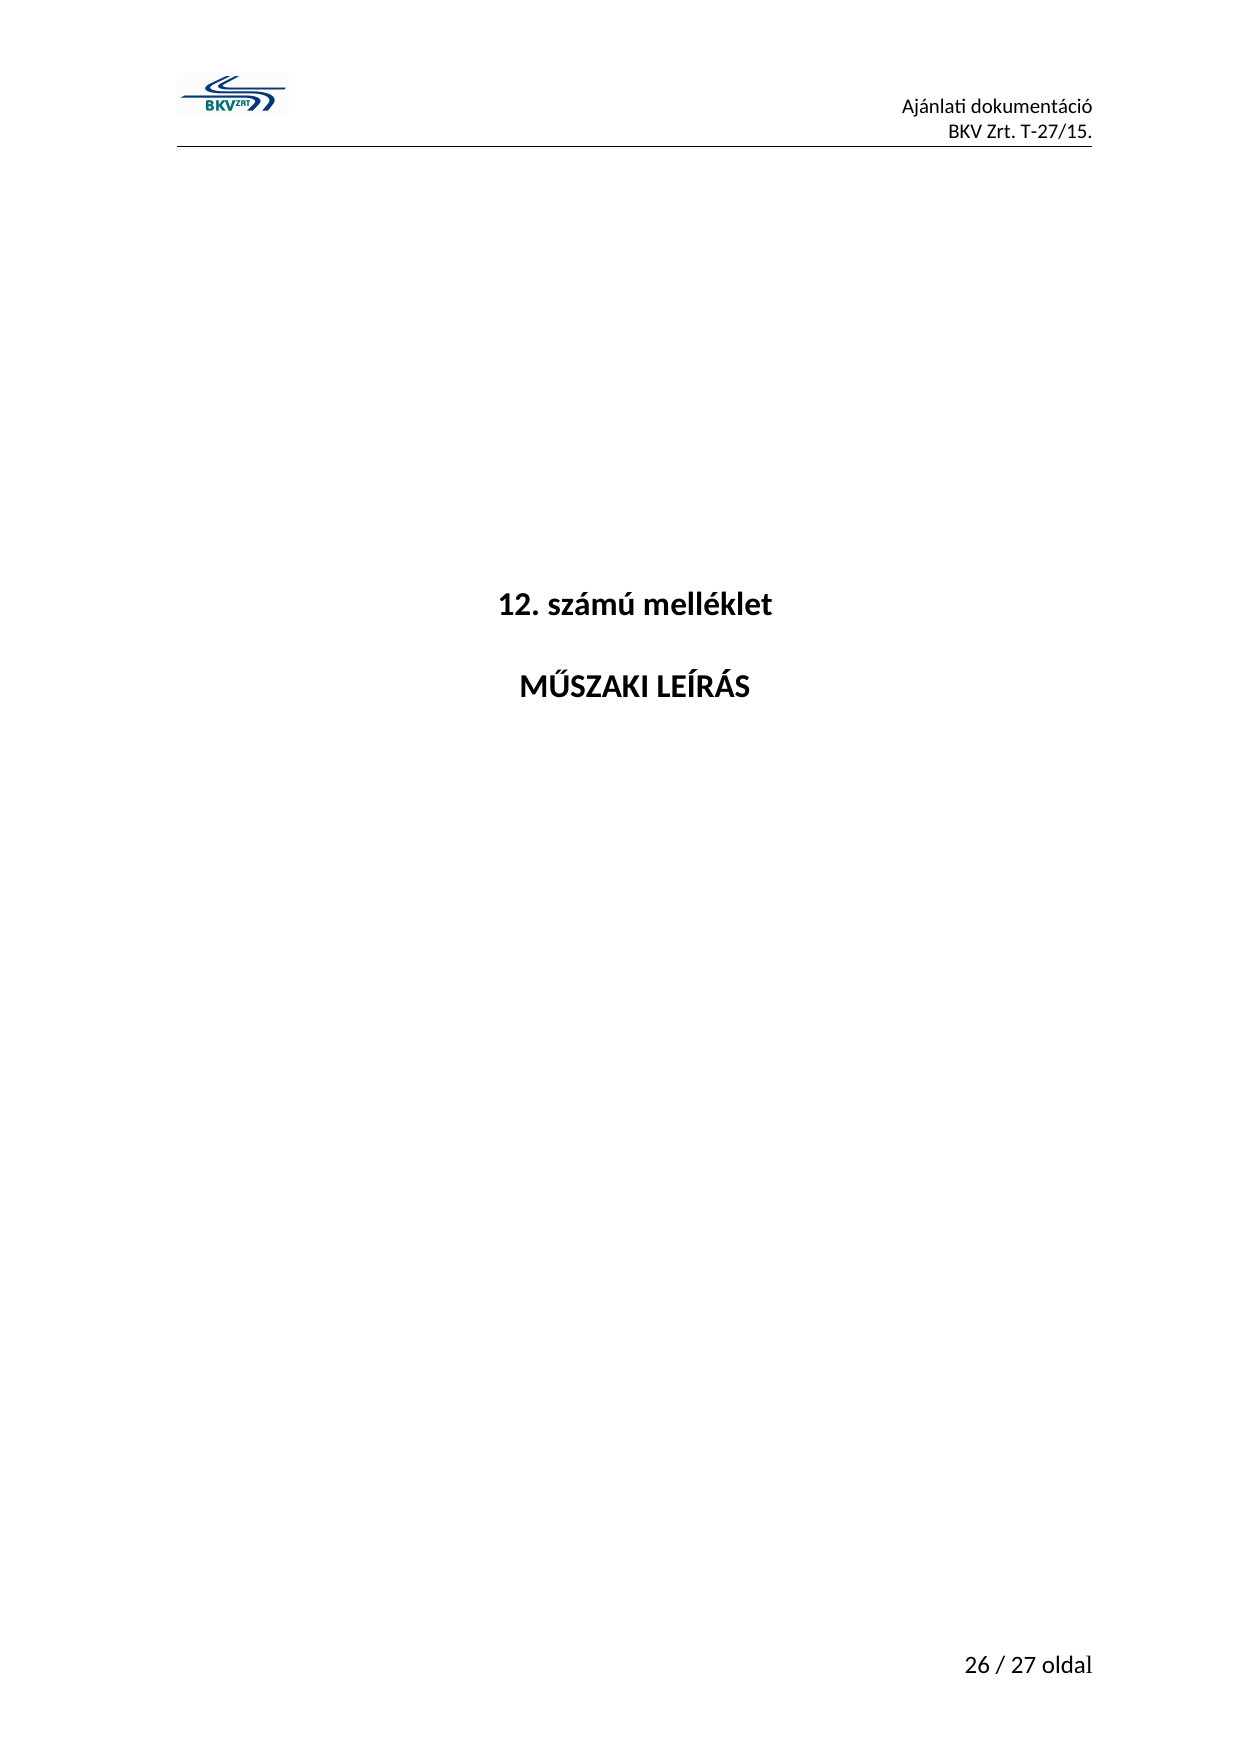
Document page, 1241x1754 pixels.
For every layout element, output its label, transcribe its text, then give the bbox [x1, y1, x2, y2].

picture [177, 73, 289, 114]
text 12. számú melléklet [177, 583, 1092, 624]
text MŰSZAKI LEÍRÁS [177, 665, 1092, 705]
